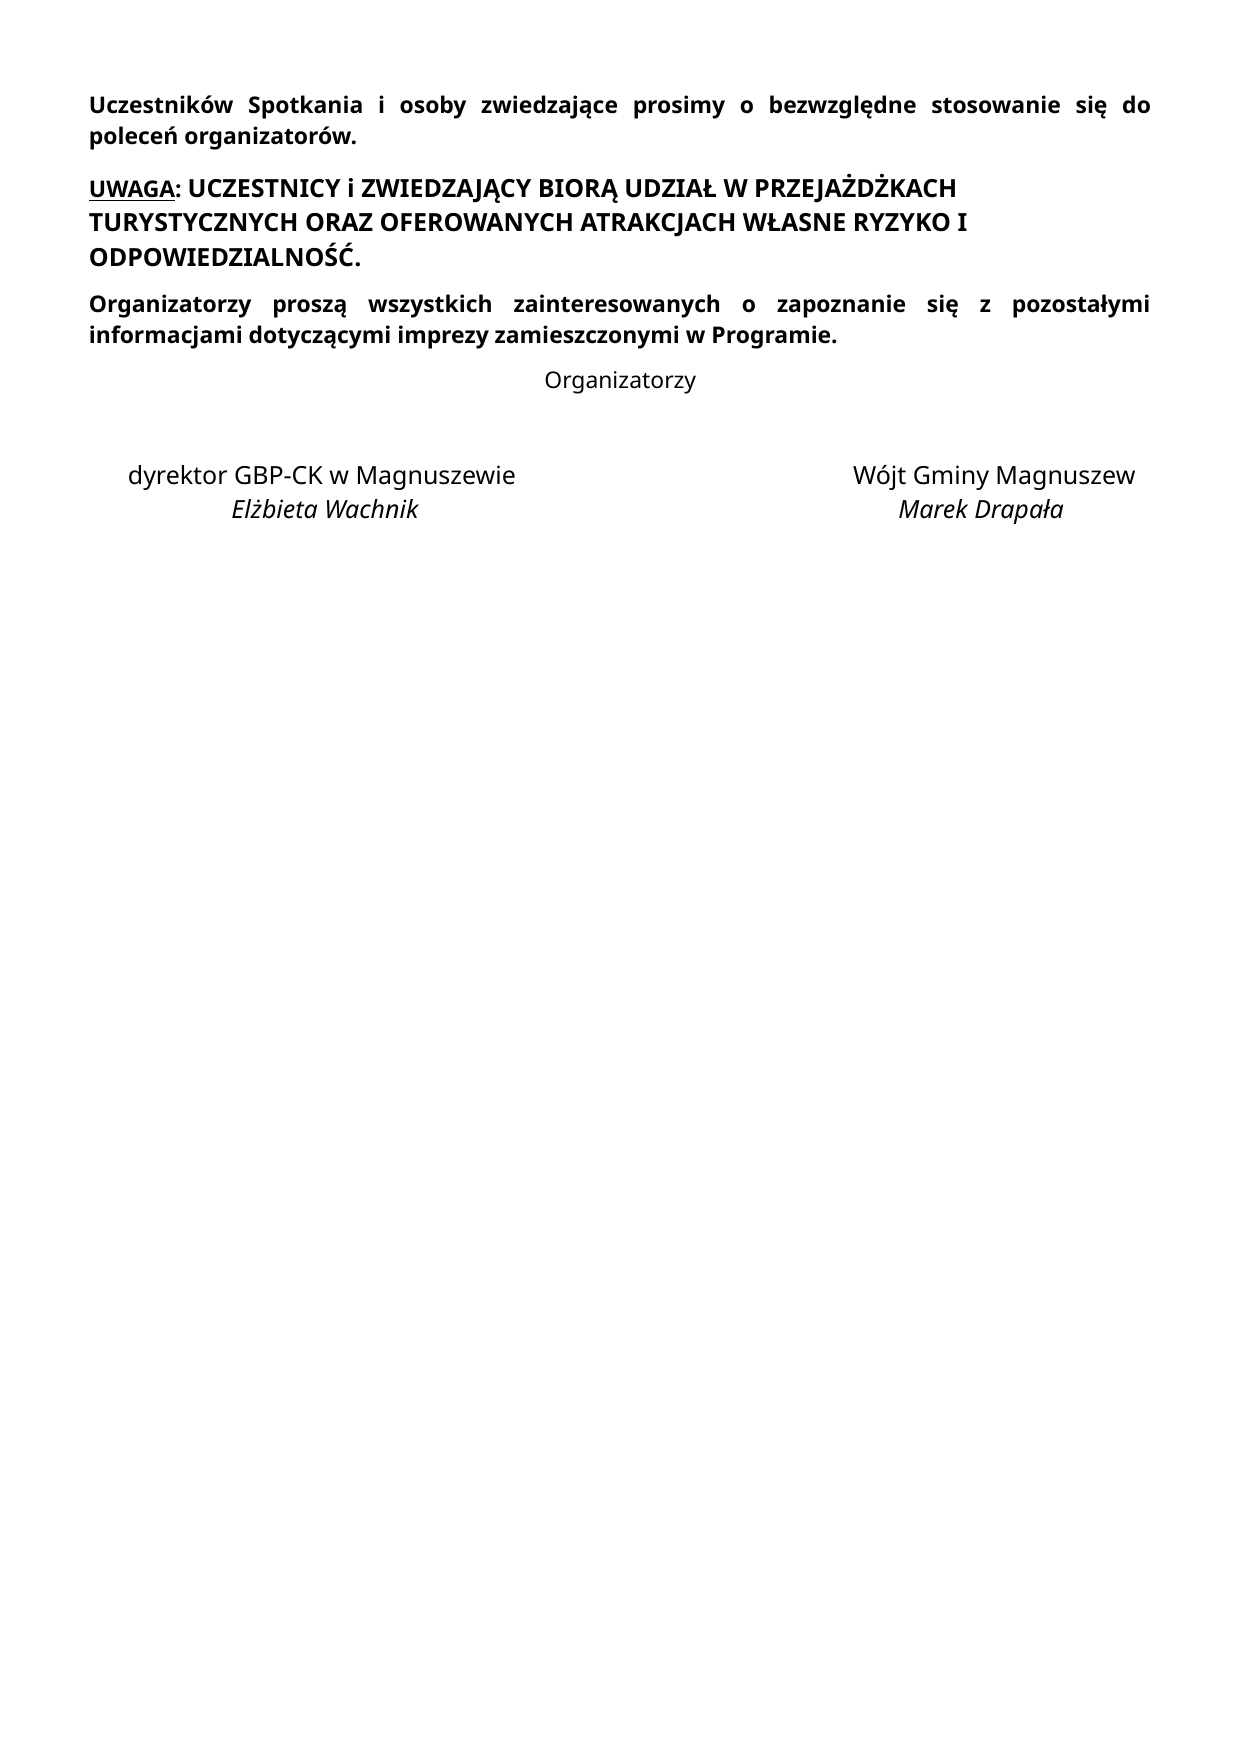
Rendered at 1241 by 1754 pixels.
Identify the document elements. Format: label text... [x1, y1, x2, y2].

text UWAGA: UCZESTNICY i ZWIEDZAJĄCY BIORĄ UDZIAŁ W PRZEJAŻDŻKACH TURYSTYCZNYCH ORAZ OFEROWANYCH ATRAKCJACH WŁASNE RYZYKO I ODPOWIEDZIALNOŚĆ. [89, 171, 1152, 273]
text Organizatorzy proszą wszystkich zainteresowanych o zapoznanie się z pozostałymi informacjami dotyczącymi imprezy zamieszczonymi w Programie. [89, 288, 1152, 350]
text Uczestników Spotkania i osoby zwiedzające prosimy o bezwzględne stosowanie się do poleceń organizatorów. [89, 89, 1152, 151]
text dyrektor GBP-CK w Magnuszewie Wójt Gminy Magnuszew [89, 458, 1152, 492]
text Organizatorzy [89, 364, 1152, 396]
text Elżbieta Wachnik Marek Drapała [89, 492, 1152, 526]
